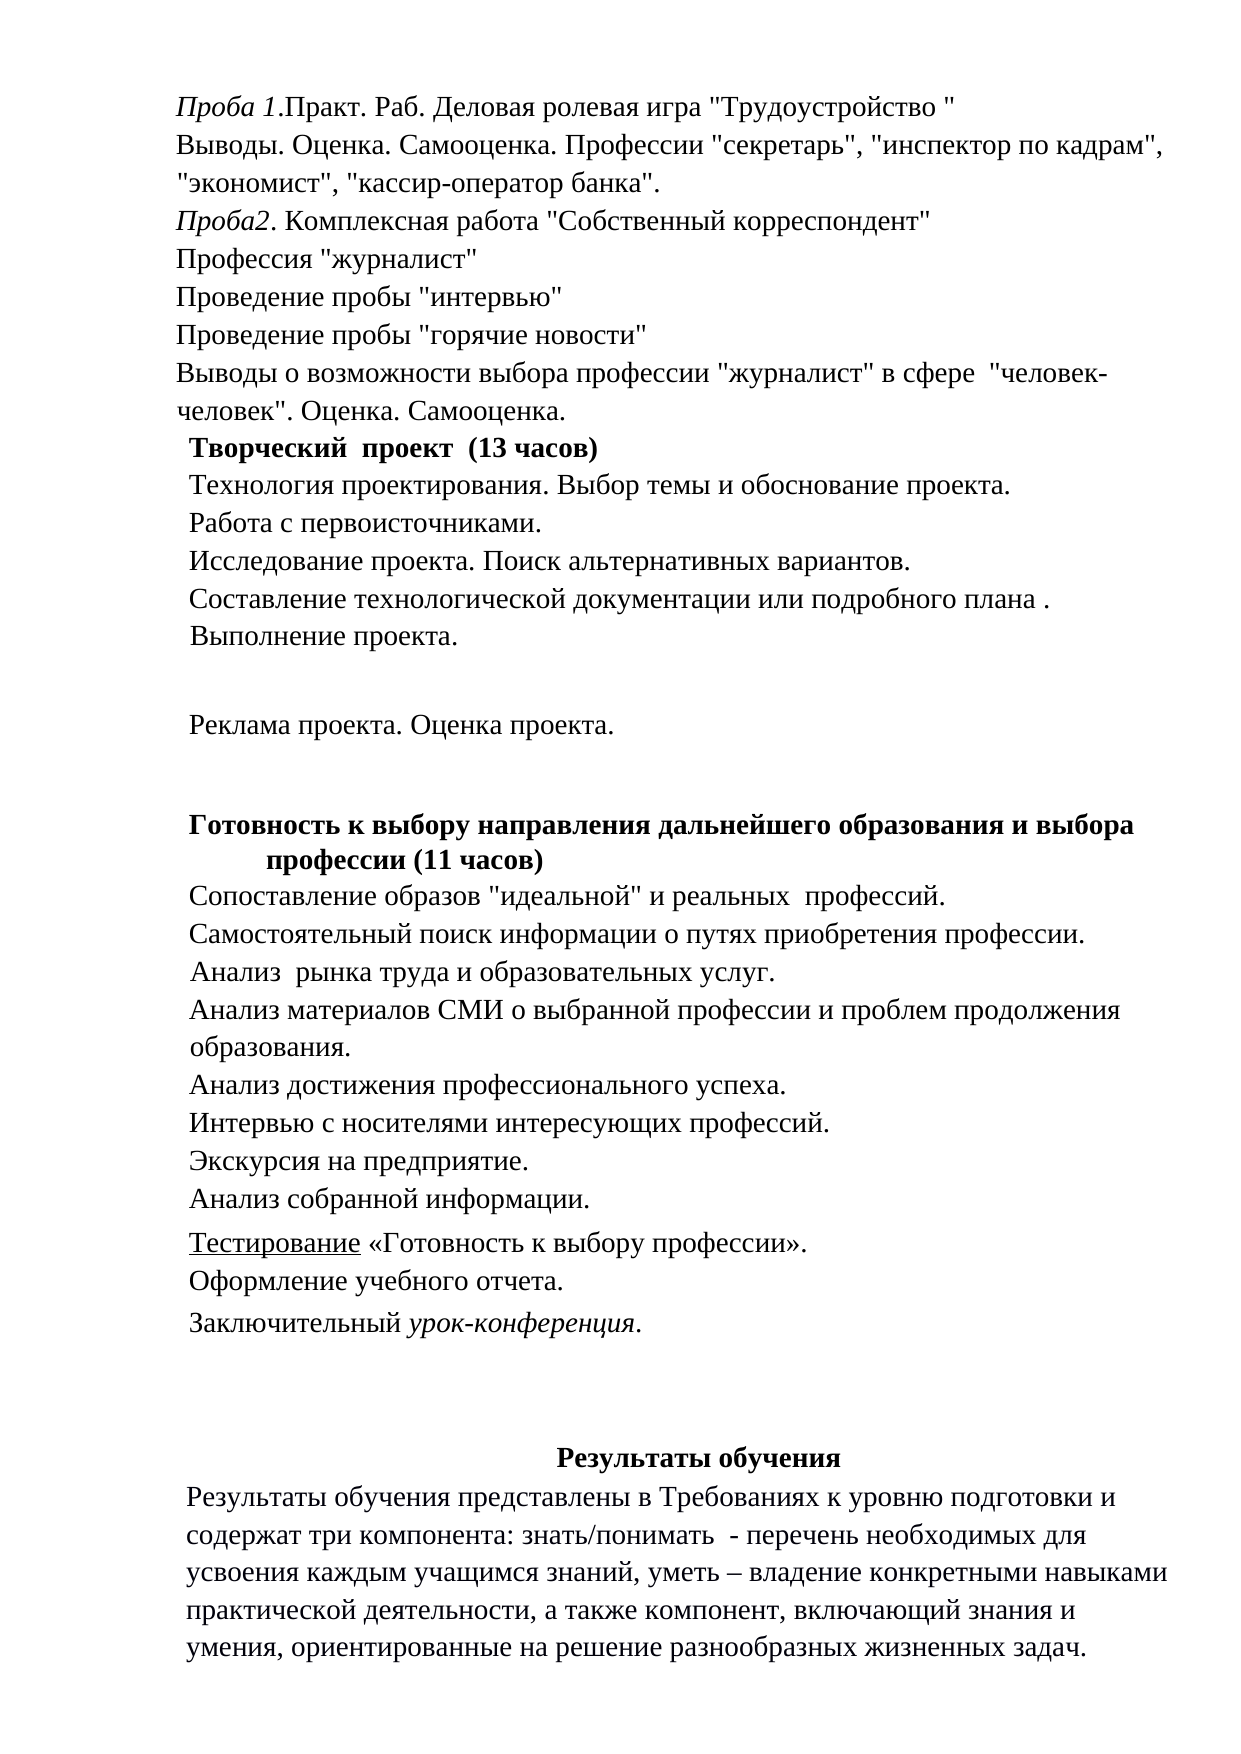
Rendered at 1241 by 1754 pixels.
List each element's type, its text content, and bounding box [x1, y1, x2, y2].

text Проба2. Комплексная работа "Собственный корреспондент" [176, 203, 1164, 237]
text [185, 1479, 1171, 1663]
text Анализ материалов СМИ о выбранной профессии и проблем продолжения образования. [188, 992, 1164, 1063]
text Составление технологической документации или подробного плана . Выполнение проекта. [188, 581, 1164, 652]
text Самостоятельный поиск информации о путях приобретения профессии. Анализ рынка труда и образовательных услуг. [188, 916, 1164, 987]
text Проведение пробы "горячие новости" [176, 317, 1164, 351]
text Проба 1.Практ. Раб. Деловая ролевая игра "Трудоустройство " [176, 89, 1164, 123]
text Экскурсия на предприятие. [188, 1143, 1164, 1177]
text Результаты обучения [241, 1441, 1151, 1474]
text Анализ собранной информации. [188, 1182, 1164, 1215]
text Проведение пробы "интервью" [176, 279, 1164, 313]
text Исследование проекта. Поиск альтернативных вариантов. [188, 543, 1164, 576]
text Выводы о возможности выбора профессии "журналист" в сфере "человек-человек". Оценка. Самооценка. [176, 355, 1164, 426]
text Готовность к выбору направления дальнейшего образования и выбора профессии (11 часов) [188, 807, 1171, 876]
text Технология проектирования. Выбор темы и обоснование проекта. [188, 467, 1164, 500]
text Интервью с носителями интересующих профессий. [188, 1106, 1164, 1139]
text Реклама проекта. Оценка проекта. [188, 707, 1164, 741]
text Заключительный урок-конференция. [188, 1306, 1164, 1339]
text Профессия "журналист" [176, 241, 1164, 274]
text Анализ достижения профессионального успеха. [188, 1067, 1164, 1101]
text Оформление учебного отчета. [188, 1263, 1164, 1296]
text Сопоставление образов "идеальной" и реальных профессий. [188, 878, 1164, 912]
text Выводы. Оценка. Самооценка. Профессии "секретарь", "инспектор по кадрам", "экономист", "кассир-оператор банка". [176, 127, 1164, 198]
text Творческий проект (13 часов) [188, 431, 1171, 464]
text Работа с первоисточниками. [188, 505, 1164, 538]
text Тестирование «Готовность к выбору профессии». [188, 1225, 1164, 1258]
